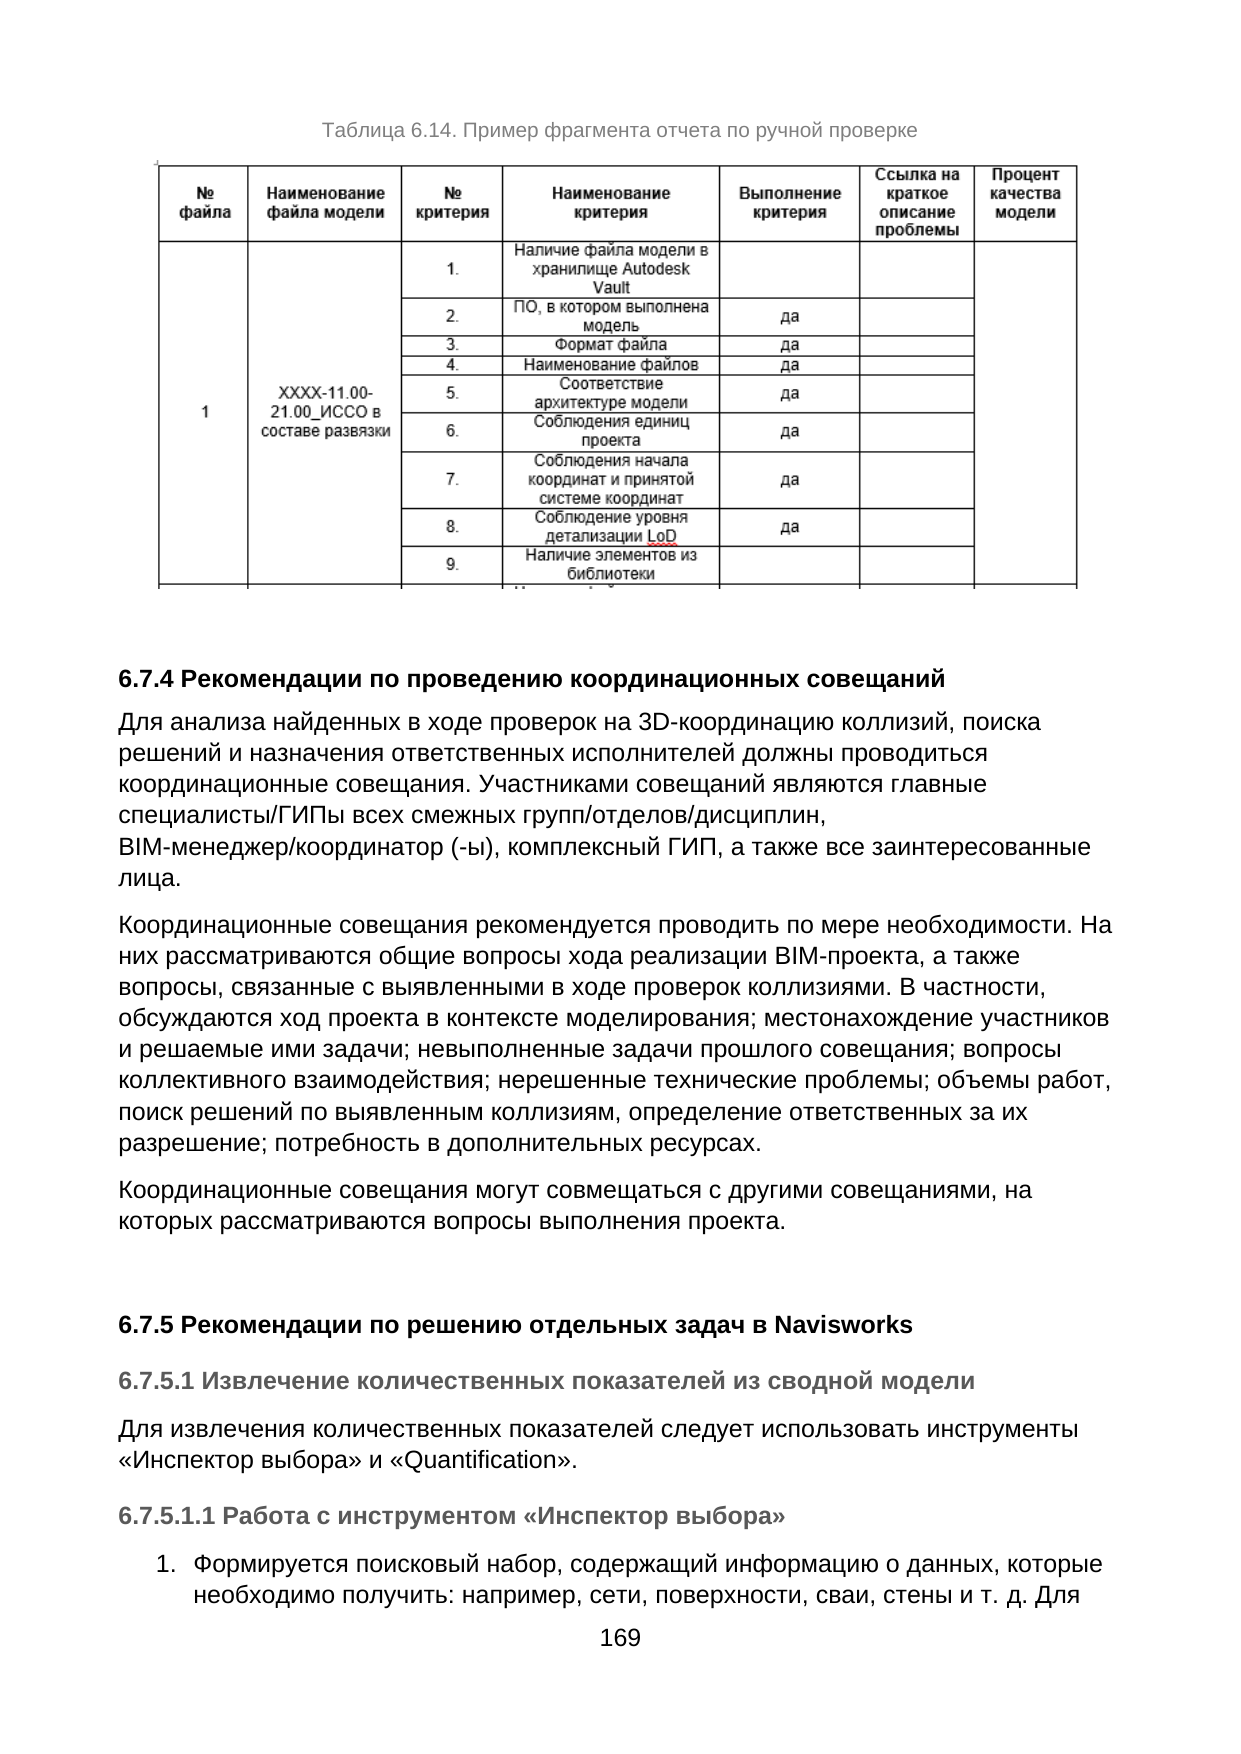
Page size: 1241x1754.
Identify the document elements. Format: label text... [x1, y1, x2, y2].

text 6.7.5.1 Извлечение количественных показателей из сводной модели [118, 1366, 1122, 1395]
picture [153, 160, 1087, 589]
text Для анализа найденных в ходе проверок на 3D-координацию коллизий, поиска решений и назначения ответственных исполнителей должны проводиться координационные совещания. Участниками совещаний являются главные специалисты/ГИПы всех смежных групп/отделов/дисциплин, BIM-менеджер/координатор (-ы), комплексный ГИП, а также все заинтересованные лица. [118, 707, 1122, 891]
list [156, 1548, 1122, 1608]
text Координационные совещания рекомендуется проводить по мере необходимости. На них рассматриваются общие вопросы хода реализации BIM-проекта, а также вопросы, связанные с выявленными в ходе проверок коллизиями. В частности, обсуждаются ход проекта в контексте моделирования; местонахождение участников и решаемые ими задачи; невыполненные задачи прошлого совещания; вопросы коллективного взаимодействия; нерешенные технические проблемы; объемы работ, поиск решений по выявленным коллизиям, определение ответственных за их разрешение; потребность в дополнительных ресурсах. [118, 910, 1122, 1156]
subtitle 6.7.4 Рекомендации по проведению координационных совещаний [118, 664, 1122, 692]
text Таблица 6.14. Пример фрагмента отчета по ручной проверке [118, 118, 1122, 142]
subtitle 6.7.5 Рекомендации по решению отдельных задач в Navisworks [118, 1310, 1122, 1339]
text Для извлечения количественных показателей следует использовать инструменты «Инспектор выбора» и «Quantification». [118, 1414, 1122, 1473]
text 6.7.5.1.1 Работа с инструментом «Инспектор выбора» [118, 1501, 1122, 1529]
text Координационные совещания могут совмещаться с другими совещаниями, на которых рассматриваются вопросы выполнения проекта. [118, 1175, 1122, 1235]
